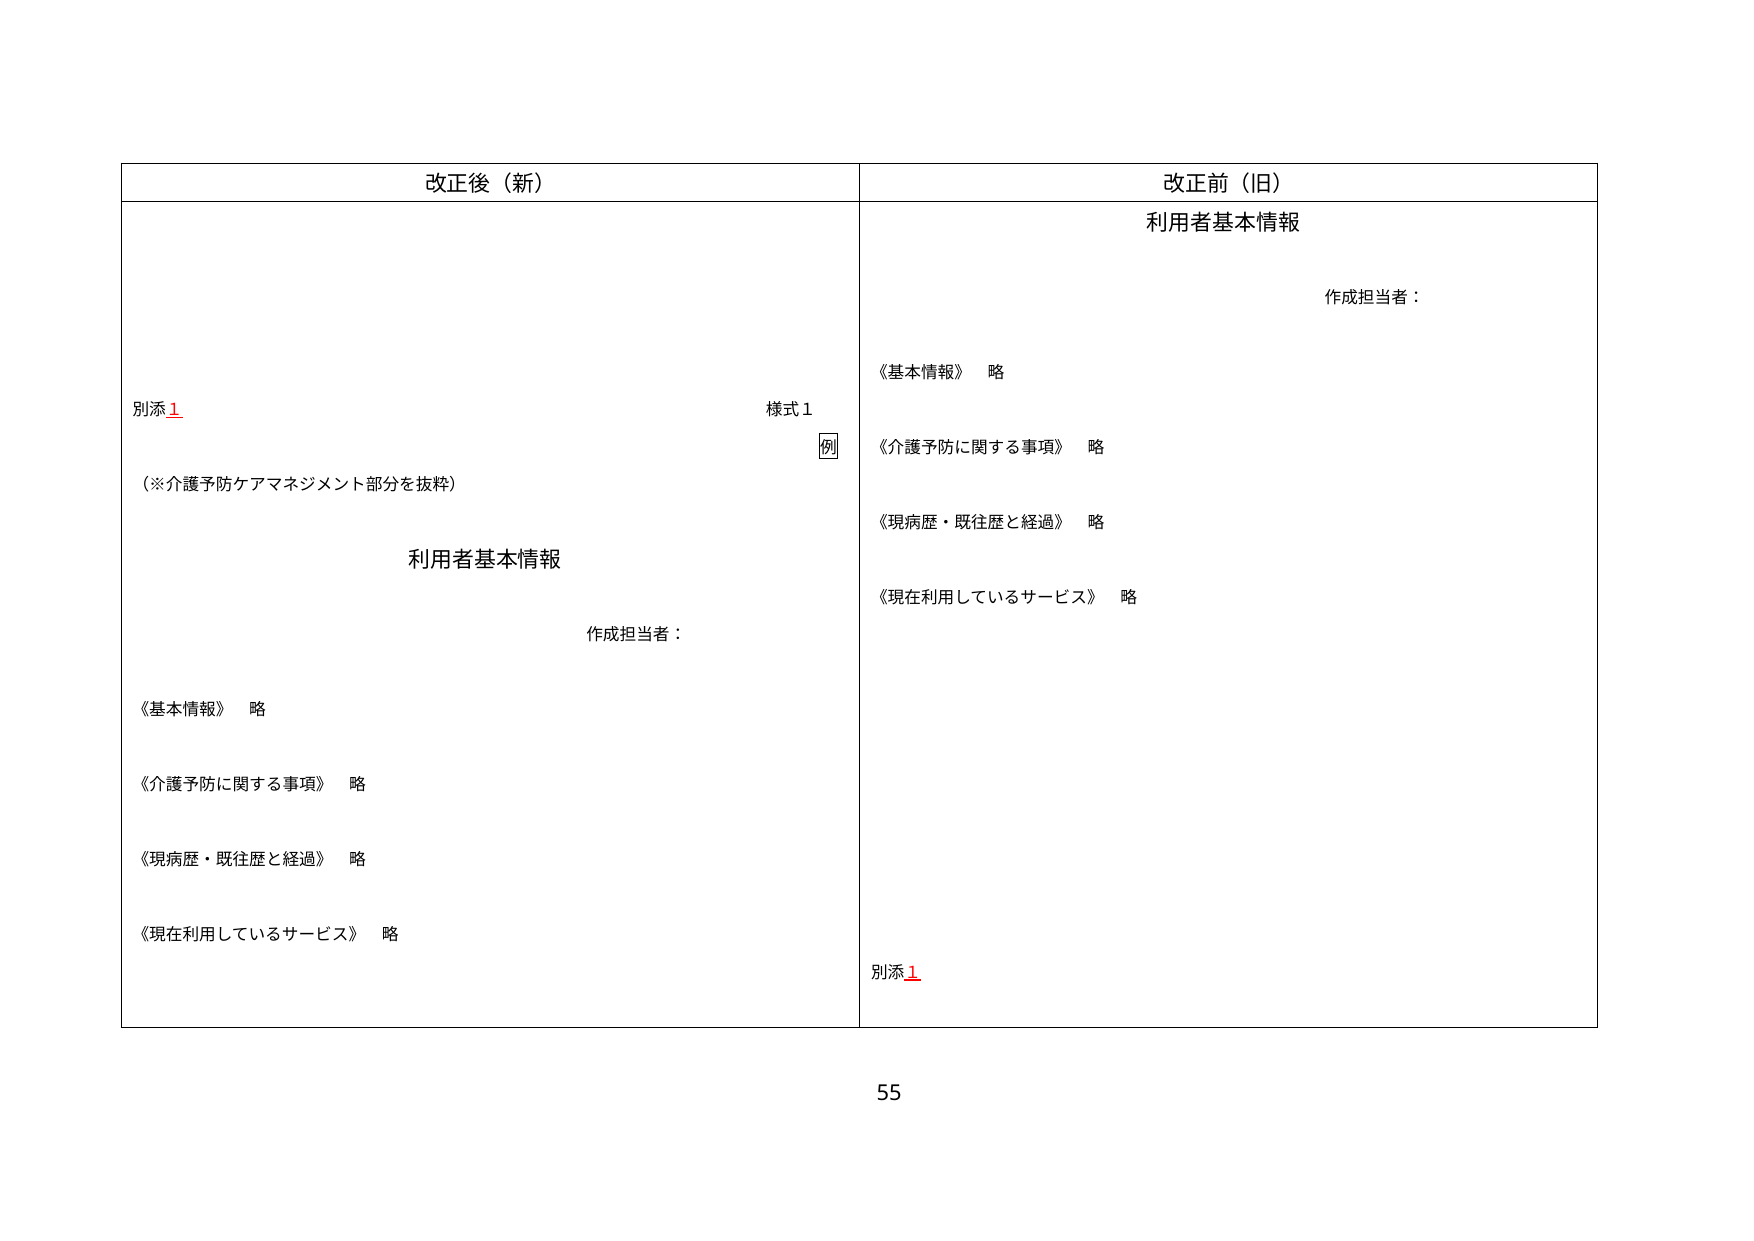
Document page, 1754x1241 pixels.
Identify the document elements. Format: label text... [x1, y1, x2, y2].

table_header 改正前（旧） [860, 164, 1597, 201]
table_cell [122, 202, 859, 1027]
table_header 改正後（新） [122, 164, 859, 201]
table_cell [860, 202, 1597, 1027]
